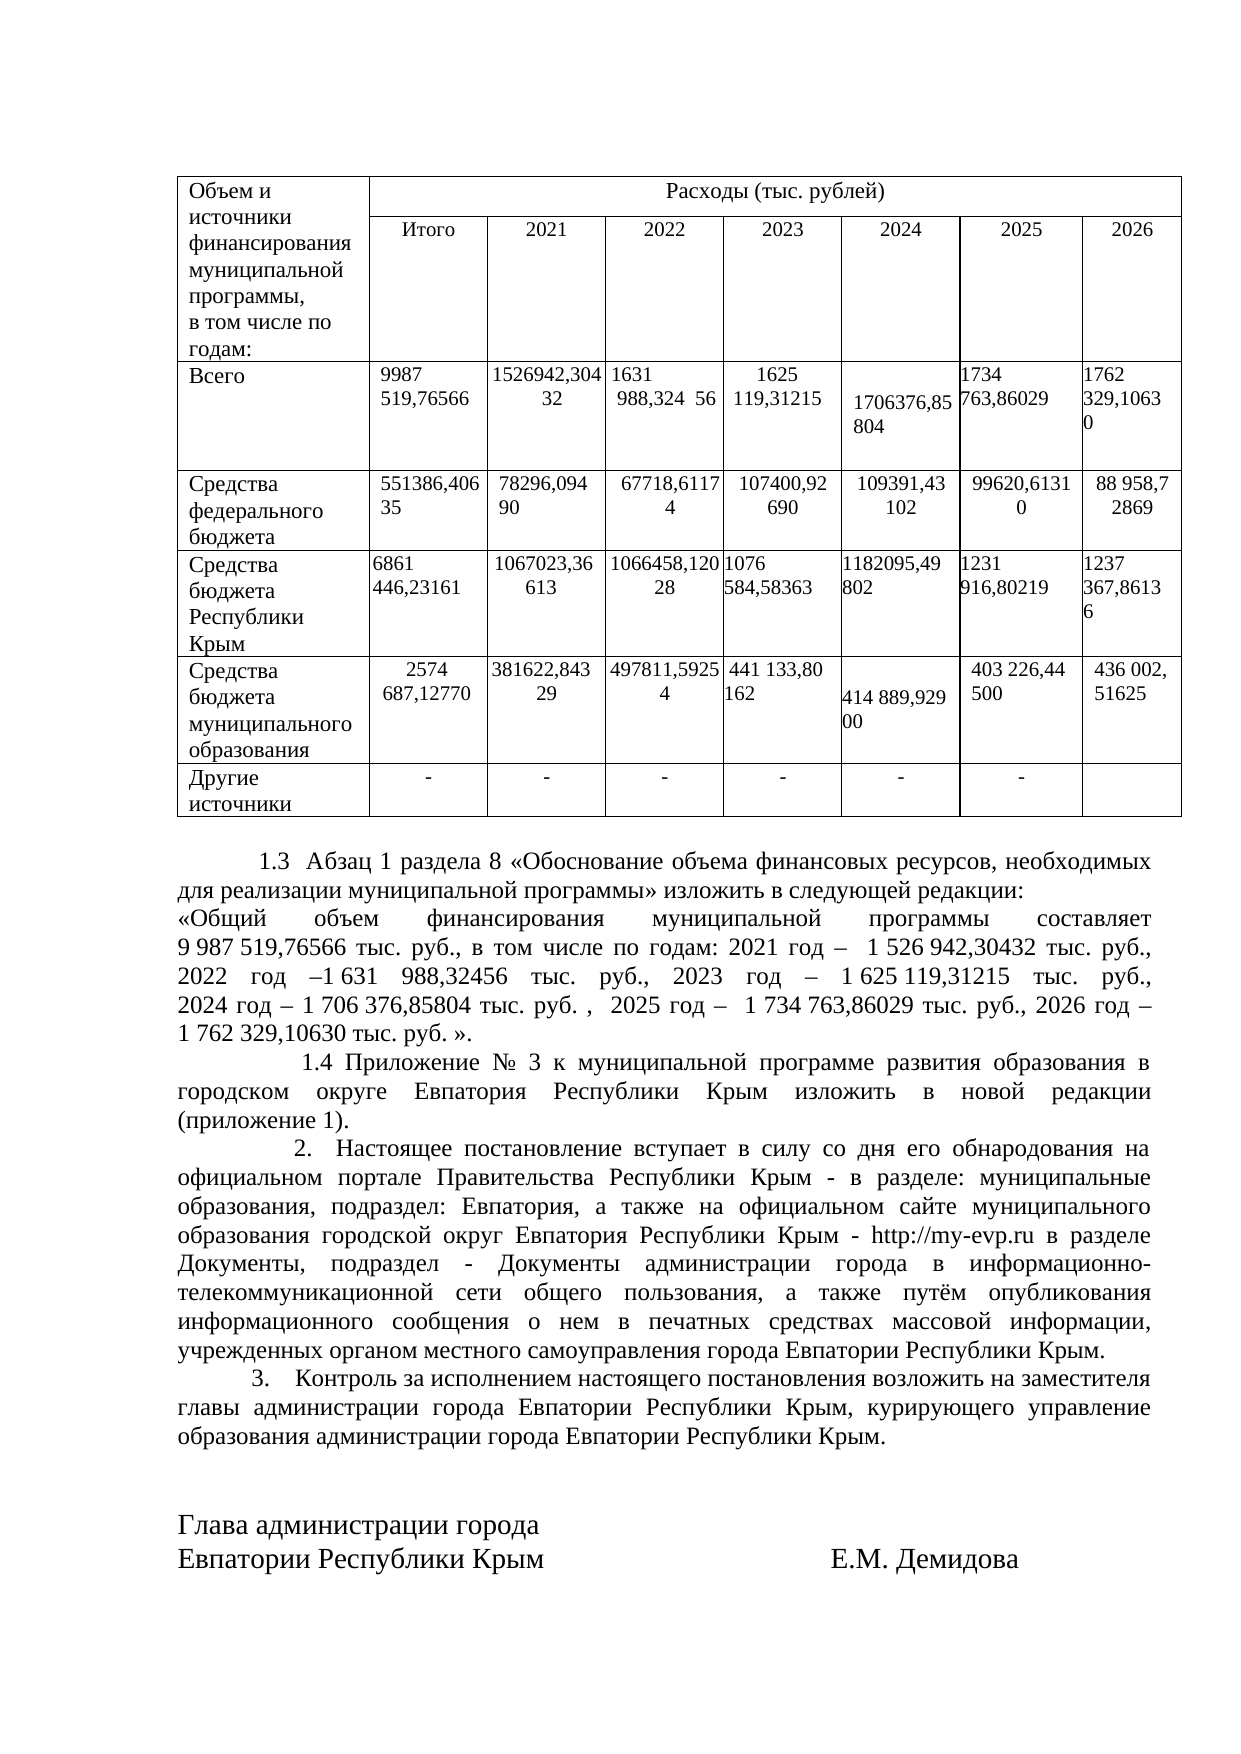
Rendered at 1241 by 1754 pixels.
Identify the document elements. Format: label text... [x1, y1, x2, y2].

table_cell Средства федерального бюджета [178, 471, 369, 549]
table_cell 1625 119,31215 [724, 362, 841, 469]
table_cell 1231 916,80219 [961, 551, 1082, 656]
table_cell 551386,40635 [370, 471, 487, 549]
table_cell 1237 367,86136 [1083, 551, 1181, 656]
table_cell 1182095,49802 [842, 551, 959, 656]
table_header Расходы (тыс. рублей) [370, 177, 1181, 216]
table_cell 2021 [488, 217, 605, 361]
text 3. Контроль за исполнением настоящего постановления возложить на заместителя главы администрации города Евпатории Республики Крым, курирующего управление образования администрации города Евпатории Республики Крым. [177, 1363, 1152, 1450]
text 1.3 Абзац 1 раздела 8 «Обоснование объема финансовых ресурсов, необходимых для реализации муниципальной программы» изложить в следующей редакции: [177, 846, 1152, 903]
table_cell Средства бюджета Республики Крым [178, 551, 369, 656]
table_cell 99620,61310 [961, 471, 1082, 549]
table_cell 2022 [606, 217, 723, 361]
table_cell 6861 446,23161 [370, 551, 487, 656]
table_cell 2574 687,12770 [370, 657, 487, 762]
table_cell 2023 [724, 217, 841, 361]
table_cell 414 889,92900 [842, 657, 959, 762]
table_cell 67718,61174 [606, 471, 723, 549]
table_cell - [724, 764, 841, 816]
table_cell 1066458,120 28 [606, 551, 723, 656]
table_cell 497811,59254 [606, 657, 723, 762]
table_cell 1734 763,86029 [961, 362, 1082, 469]
table_cell - [606, 764, 723, 816]
table_cell 107400,92690 [724, 471, 841, 549]
table_cell 403 226,44500 [961, 657, 1082, 762]
table_cell 2026 [1083, 217, 1181, 361]
table_cell Другие источники [178, 764, 369, 816]
text Глава администрации города [177, 1507, 1152, 1541]
table_cell 1706376,85804 [842, 362, 959, 469]
table_cell [1083, 764, 1181, 816]
table_cell 436 002,51625 [1083, 657, 1181, 762]
table_cell 1762 329,10630 [1083, 362, 1181, 469]
table_cell - [961, 764, 1082, 816]
table_cell Средства бюджета муниципального образования [178, 657, 369, 762]
table_cell Всего [178, 362, 369, 469]
text 1.4 Приложение № 3 к муниципальной программе развития образования в городском округе Евпатория Республики Крым изложить в новой редакции (приложение 1). [177, 1047, 1152, 1133]
text 2. Настоящее постановление вступает в силу со дня его обнародования на официальном портале Правительства Республики Крым - в разделе: муниципальные образования, подраздел: Евпатория, а также на официальном сайте муниципального образования городской округ Евпатория Республики Крым - http://my-evp.ru в разделе Документы, подраздел - Документы администрации города в информационно-телекоммуникационной сети общего пользования, а также путём опубликования информационного сообщения о нем в печатных средствах массовой информации, учрежденных органом местного самоуправления города Евпатории Республики Крым. [177, 1133, 1152, 1363]
text «Общий объем финансирования муниципальной программы составляет 9 987 519,76566 тыс. руб., в том числе по годам: 2021 год – 1 526 942,30432 тыс. руб., 2022 год –1 631 988,32456 тыс. руб., 2023 год – 1 625 119,31215 тыс. руб., 2024 год – 1 706 376,85804 тыс. руб. , 2025 год – 1 734 763,86029 тыс. руб., 2026 год – 1 762 329,10630 тыс. руб. ». [177, 903, 1152, 1047]
table_cell 441 133,80162 [724, 657, 841, 762]
table_cell 2025 [961, 217, 1082, 361]
table_cell - [488, 764, 605, 816]
table_cell 9987 519,76566 [370, 362, 487, 469]
table_cell - [370, 764, 487, 816]
table_cell 88 958,72869 [1083, 471, 1181, 549]
table_cell 78296,09490 [488, 471, 605, 549]
table_cell 1076 584,58363 [724, 551, 841, 656]
table_cell 1631 988,324 56 [606, 362, 723, 469]
text Евпатории Республики Крым Е.М. Демидова [177, 1541, 1152, 1574]
table_cell 1067023,36613 [488, 551, 605, 656]
table_cell 1526942,304 32 [488, 362, 605, 469]
table_header Объем и источники финансирования муниципальной программы, в том числе по годам: [178, 177, 369, 361]
table_cell - [842, 764, 959, 816]
table_cell 381622,84329 [488, 657, 605, 762]
table_cell 109391,43102 [842, 471, 959, 549]
table_cell Итого [370, 217, 487, 361]
table_cell 2024 [842, 217, 959, 361]
